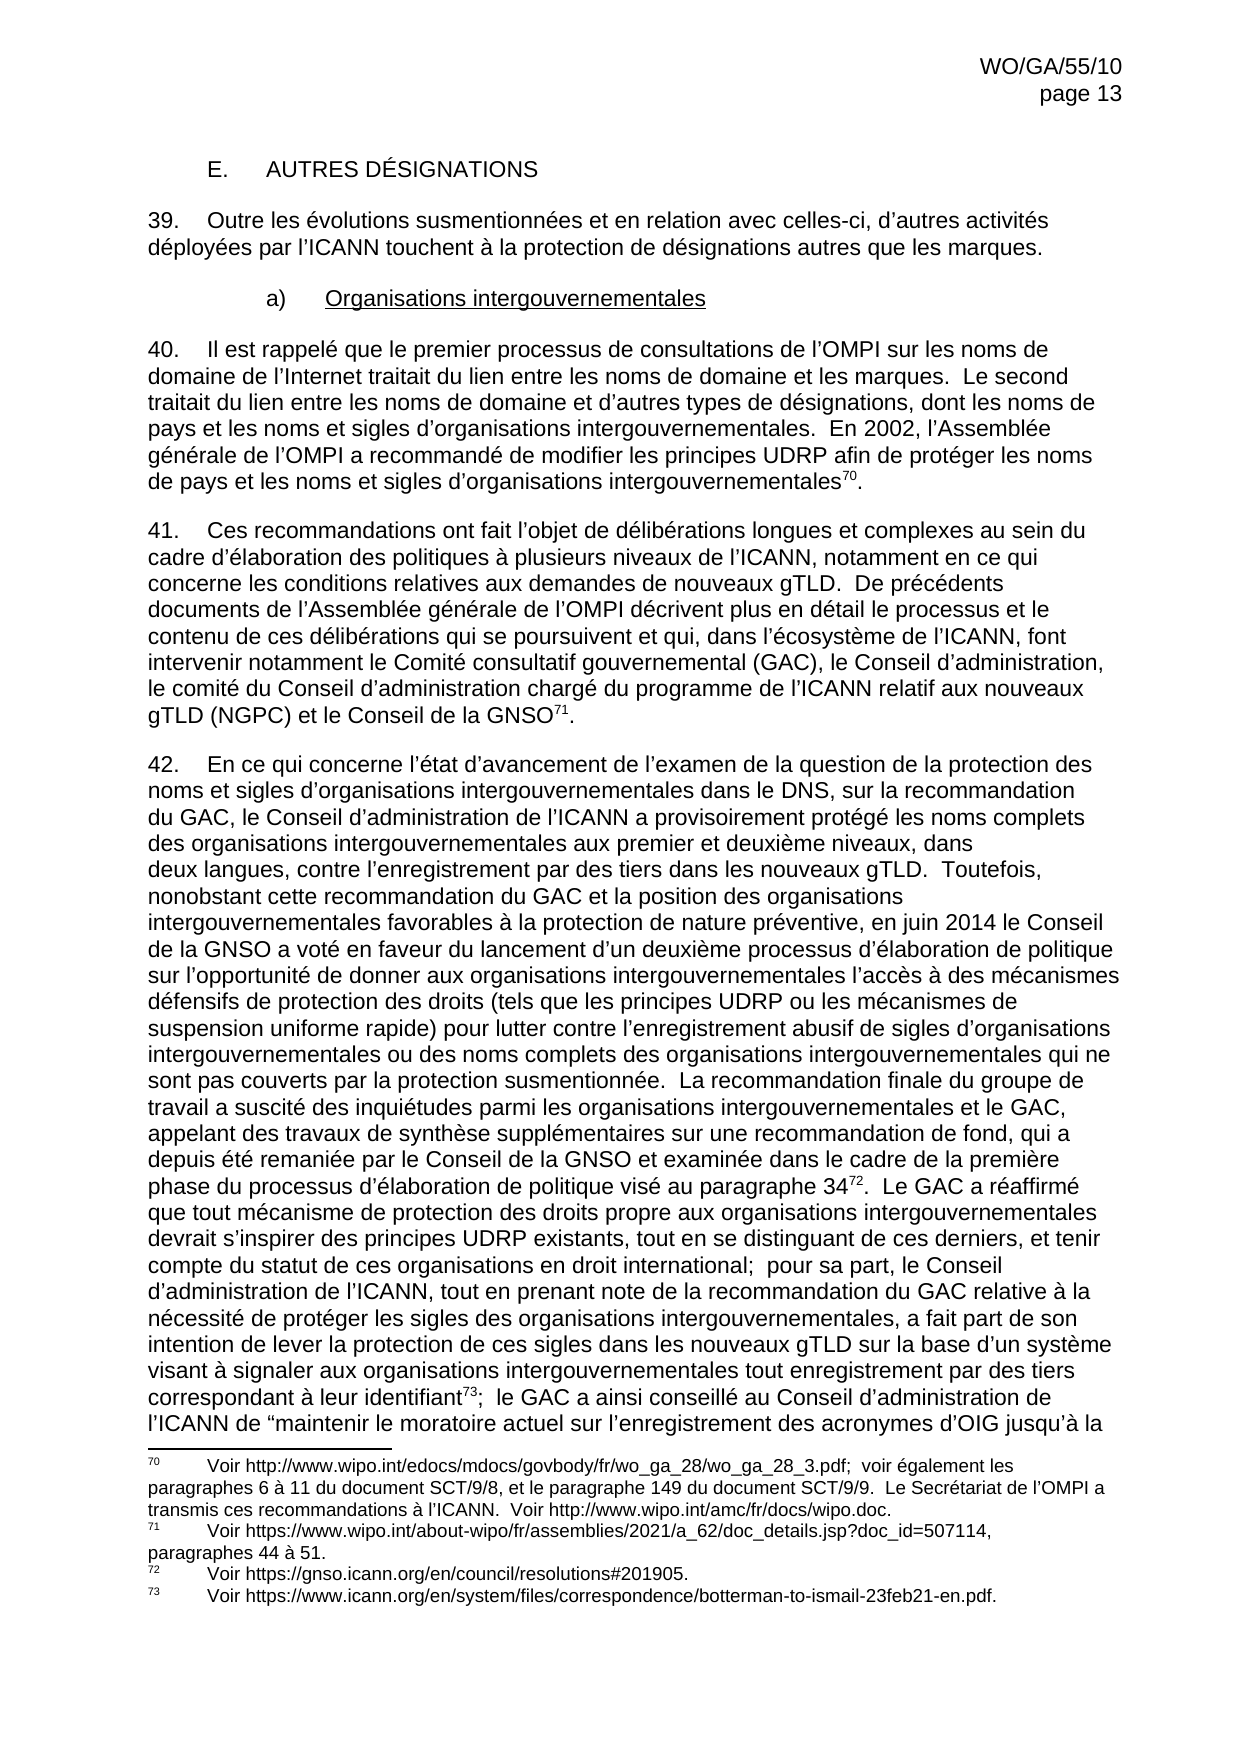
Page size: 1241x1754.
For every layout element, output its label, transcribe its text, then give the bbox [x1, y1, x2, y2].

subtitle Autres désignations [207, 156, 1122, 182]
text Outre les évolutions susmentionnées et en relation avec celles-ci, d’autres activités déployées par l’ICANN touchent à la protection de désignations autres que les marques. [148, 207, 1122, 260]
text Il est rappelé que le premier processus de consultations de l’OMPI sur les noms de domaine de l’Internet traitait du lien entre les noms de domaine et les marques. Le second traitait du lien entre les noms de domaine et d’autres types de désignations, dont les noms de pays et les noms et sigles d’organisations intergouvernementales. En 2002, l’Assemblée générale de l’OMPI a recommandé de modifier les principes UDRP afin de protéger les noms de pays et les noms et sigles d’organisations intergouvernementales. [148, 336, 1122, 494]
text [148, 751, 1122, 1436]
subtitle Organisations intergouvernementales [266, 285, 1122, 311]
text Ces recommandations ont fait l’objet de délibérations longues et complexes au sein du cadre d’élaboration des politiques à plusieurs niveaux de l’ICANN, notamment en ce qui concerne les conditions relatives aux demandes de nouveaux gTLD. De précédents documents de l’Assemblée générale de l’OMPI décrivent plus en détail le processus et le contenu de ces délibérations qui se poursuivent et qui, dans l’écosystème de l’ICANN, font intervenir notamment le Comité consultatif gouvernemental (GAC), le Conseil d’administration, le comité du Conseil d’administration chargé du programme de l’ICANN relatif aux nouveaux gTLD (NGPC) et le Conseil de la GNSO. [148, 517, 1122, 728]
